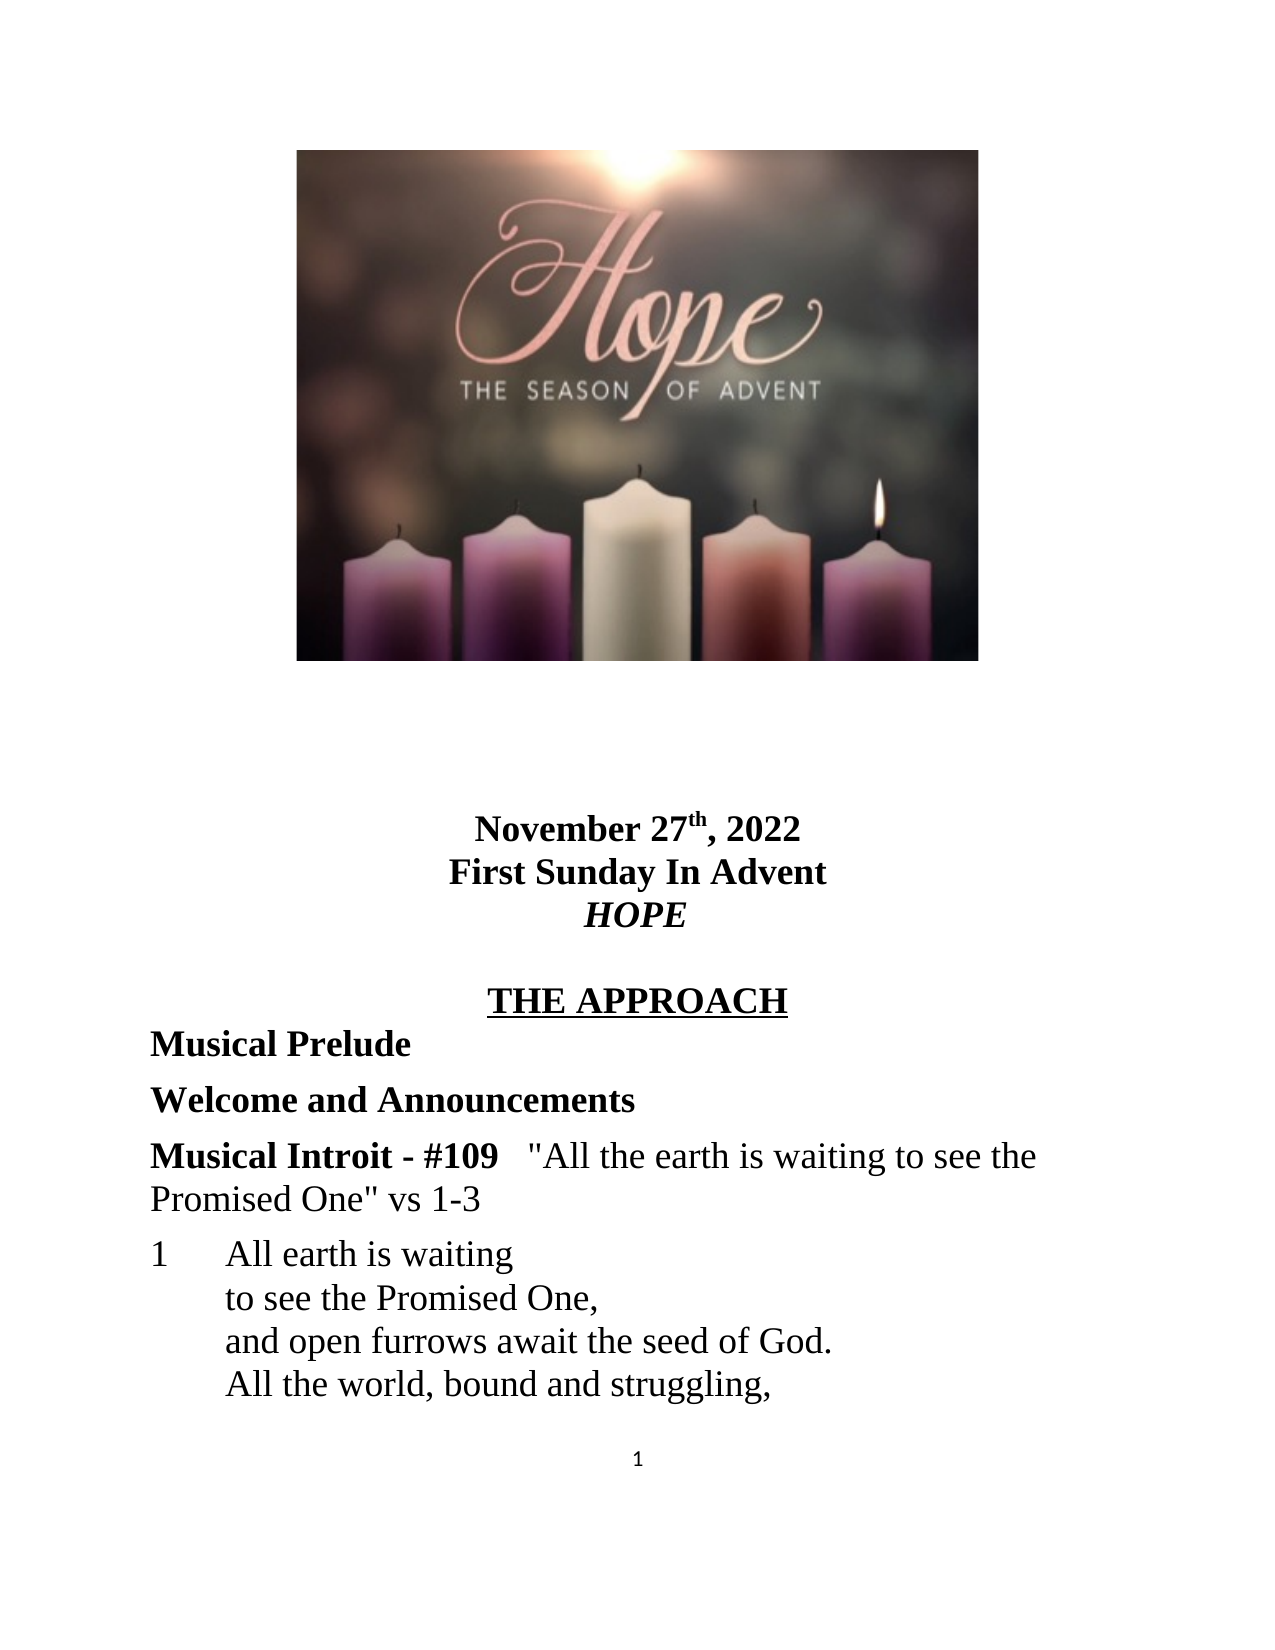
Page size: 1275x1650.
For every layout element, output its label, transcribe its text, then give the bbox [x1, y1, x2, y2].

text to see the Promised One, [150, 1275, 1125, 1318]
text 1 All earth is waiting [150, 1232, 1125, 1275]
text Musical Introit - #109 "All the earth is waiting to see the Promised One" vs 1-3 [150, 1133, 1125, 1219]
text THE APPROACH [150, 979, 1125, 1022]
picture [296, 150, 979, 661]
text First Sunday In Advent [150, 849, 1125, 892]
text Welcome and Announcements [150, 1077, 1125, 1121]
text HOPE [150, 892, 1125, 936]
text and open furrows await the seed of God. [150, 1318, 1125, 1361]
text All the world, bound and struggling, [150, 1361, 1125, 1404]
text Musical Prelude [150, 1022, 1125, 1065]
text November 27th, 2022 [150, 806, 1125, 849]
